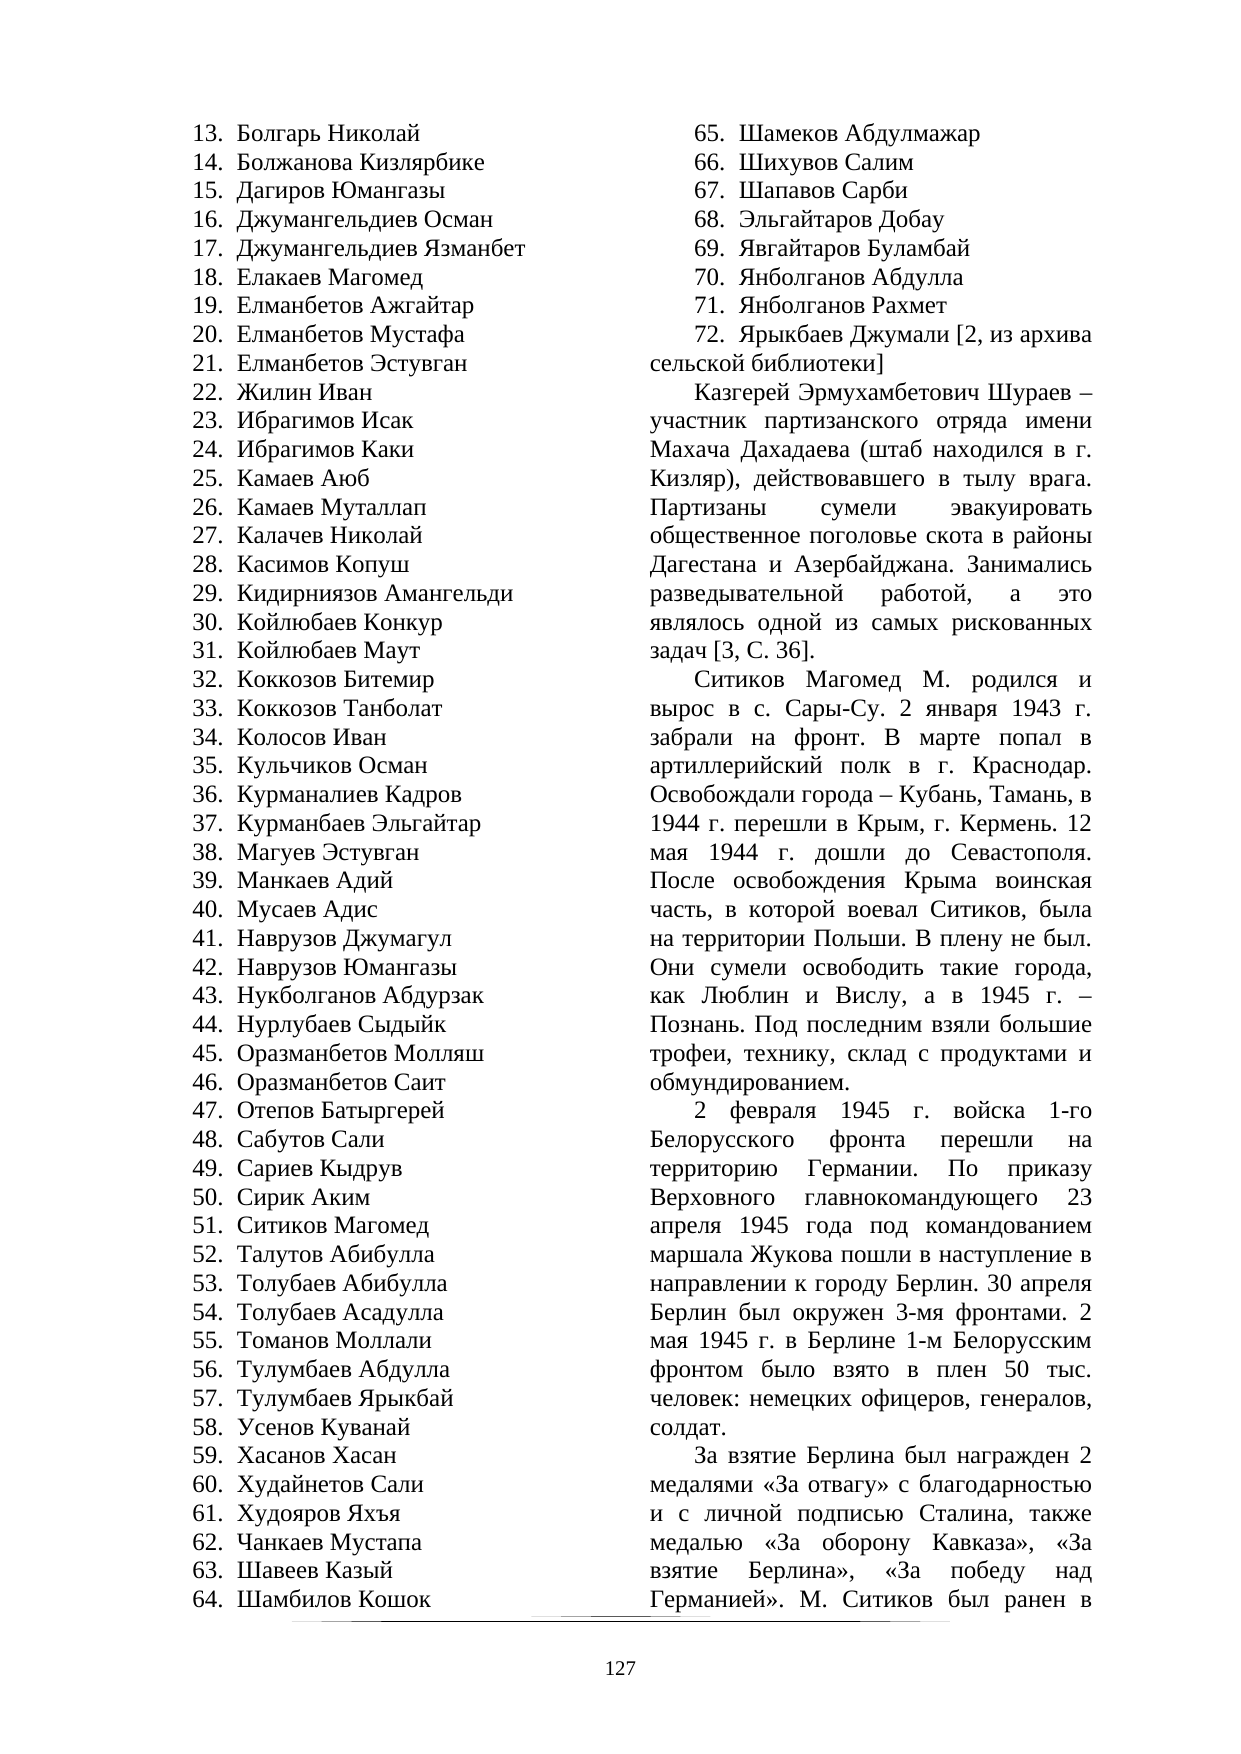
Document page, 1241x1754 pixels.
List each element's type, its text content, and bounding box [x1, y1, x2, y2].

list Наврузов Юмангазы [148, 952, 591, 981]
list Елманбетов Эстувган [148, 348, 591, 377]
list Курманалиев Кадров [148, 779, 591, 808]
list Шамеков Абдулмажар [649, 118, 1092, 147]
list Янболганов Абдулла [649, 262, 1092, 291]
list Хасанов Хасан [148, 1441, 591, 1469]
list Нукболганов Абдурзак [148, 981, 591, 1009]
list Янболганов Рахмет [649, 291, 1092, 319]
list Ярыкбаев Джумали [2, из архива сельской библиотеки] [649, 319, 1092, 377]
list Коккозов Танболат [148, 693, 591, 722]
list Ибрагимов Каки [148, 434, 591, 463]
list Колосов Иван [148, 722, 591, 751]
list Талутов Абибулла [148, 1239, 591, 1268]
list Тулумбаев Абдулла [148, 1354, 591, 1383]
list Ибрагимов Исак [148, 406, 591, 434]
list Нурлубаев Сыдыйк [148, 1009, 591, 1038]
list Джумангельдиев Осман [148, 204, 591, 233]
list Дагиров Юмангазы [148, 176, 591, 204]
list Манкаев Адий [148, 866, 591, 894]
list Камаев Муталлап [148, 492, 591, 521]
list Елакаев Магомед [148, 262, 591, 291]
list Худайнетов Сали [148, 1469, 591, 1498]
list Жилин Иван [148, 377, 591, 406]
list Томанов Моллали [148, 1326, 591, 1354]
list Мусаев Адис [148, 894, 591, 923]
list Курманбаев Эльгайтар [148, 808, 591, 837]
list Тулумбаев Ярыкбай [148, 1383, 591, 1412]
list Камаев Аюб [148, 463, 591, 492]
list Сабутов Сали [148, 1124, 591, 1153]
list Шихувов Салим [649, 147, 1092, 176]
list Ситиков Магомед [148, 1211, 591, 1239]
list Отепов Батыргерей [148, 1096, 591, 1124]
list Оразманбетов Молляш [148, 1038, 591, 1067]
list Явгайтаров Буламбай [649, 233, 1092, 262]
list Усенов Куванай [148, 1412, 591, 1441]
list Калачев Николай [148, 521, 591, 549]
list Толубаев Асадулла [148, 1297, 591, 1326]
text Казгерей Эрмухамбетович Шураев – участник партизанского отряда имени Махача Дахадаева (штаб находился в г. Кизляр), действовавшего в тылу врага. Партизаны сумели эвакуировать общественное поголовье скота в районы Дагестана и Азербайджана. Занимались разведывательной работой, а это являлось одной из самых рискованных задач [3, С. 36]. [649, 377, 1092, 664]
list Эльгайтаров Добау [649, 204, 1092, 233]
list Наврузов Джумагул [148, 923, 591, 952]
list Болгарь Николай [148, 118, 591, 147]
list Койлюбаев Маут [148, 636, 591, 664]
list Койлюбаев Конкур [148, 607, 591, 636]
list Сирик Аким [148, 1182, 591, 1211]
list Толубаев Абибулла [148, 1268, 591, 1297]
list Магуев Эстувган [148, 837, 591, 866]
list Болжанова Кизлярбике [148, 147, 591, 176]
list Коккозов Битемир [148, 664, 591, 693]
list Оразманбетов Саит [148, 1067, 591, 1096]
list Худояров Яхъя [148, 1498, 591, 1527]
list Чанкаев Мустапа [148, 1527, 591, 1556]
list Кидирниязов Амангельди [148, 578, 591, 607]
list Джумангельдиев Язманбет [148, 233, 591, 262]
list Кульчиков Осман [148, 751, 591, 779]
list Шамбилов Кошок [148, 1584, 591, 1613]
list Касимов Копуш [148, 549, 591, 578]
text Ситиков Магомед М. родился и вырос в с. Сары-Су. 2 января 1943 г. забрали на фронт. В марте попал в артиллерийский полк в г. Краснодар. Освобождали города – Кубань, Тамань, в 1944 г. перешли в Крым, г. Кермень. 12 мая 1944 г. дошли до Севастополя. После освобождения Крыма воинская часть, в которой воевал Ситиков, была на территории Польши. В плену не был. Они сумели освободить такие города, как Люблин и Вислу, а в 1945 г. – Познань. Под последним взяли большие трофеи, технику, склад с продуктами и обмундированием. [649, 664, 1092, 1096]
list Сариев Кыдрув [148, 1153, 591, 1182]
text 2 февраля 1945 г. войска 1-го Белорусского фронта перешли на территорию Германии. По приказу Верховного главнокомандующего 23 апреля 1945 года под командованием маршала Жукова пошли в наступление в направлении к городу Берлин. 30 апреля Берлин был окружен 3-мя фронтами. 2 мая 1945 г. в Берлине 1-м Белорусским фронтом было взято в плен 50 тыс. человек: немецких офицеров, генералов, солдат. [649, 1096, 1092, 1441]
list Шавеев Казый [148, 1556, 591, 1584]
list Шапавов Сарби [649, 176, 1092, 204]
list Елманбетов Мустафа [148, 319, 591, 348]
list Елманбетов Ажгайтар [148, 291, 591, 319]
